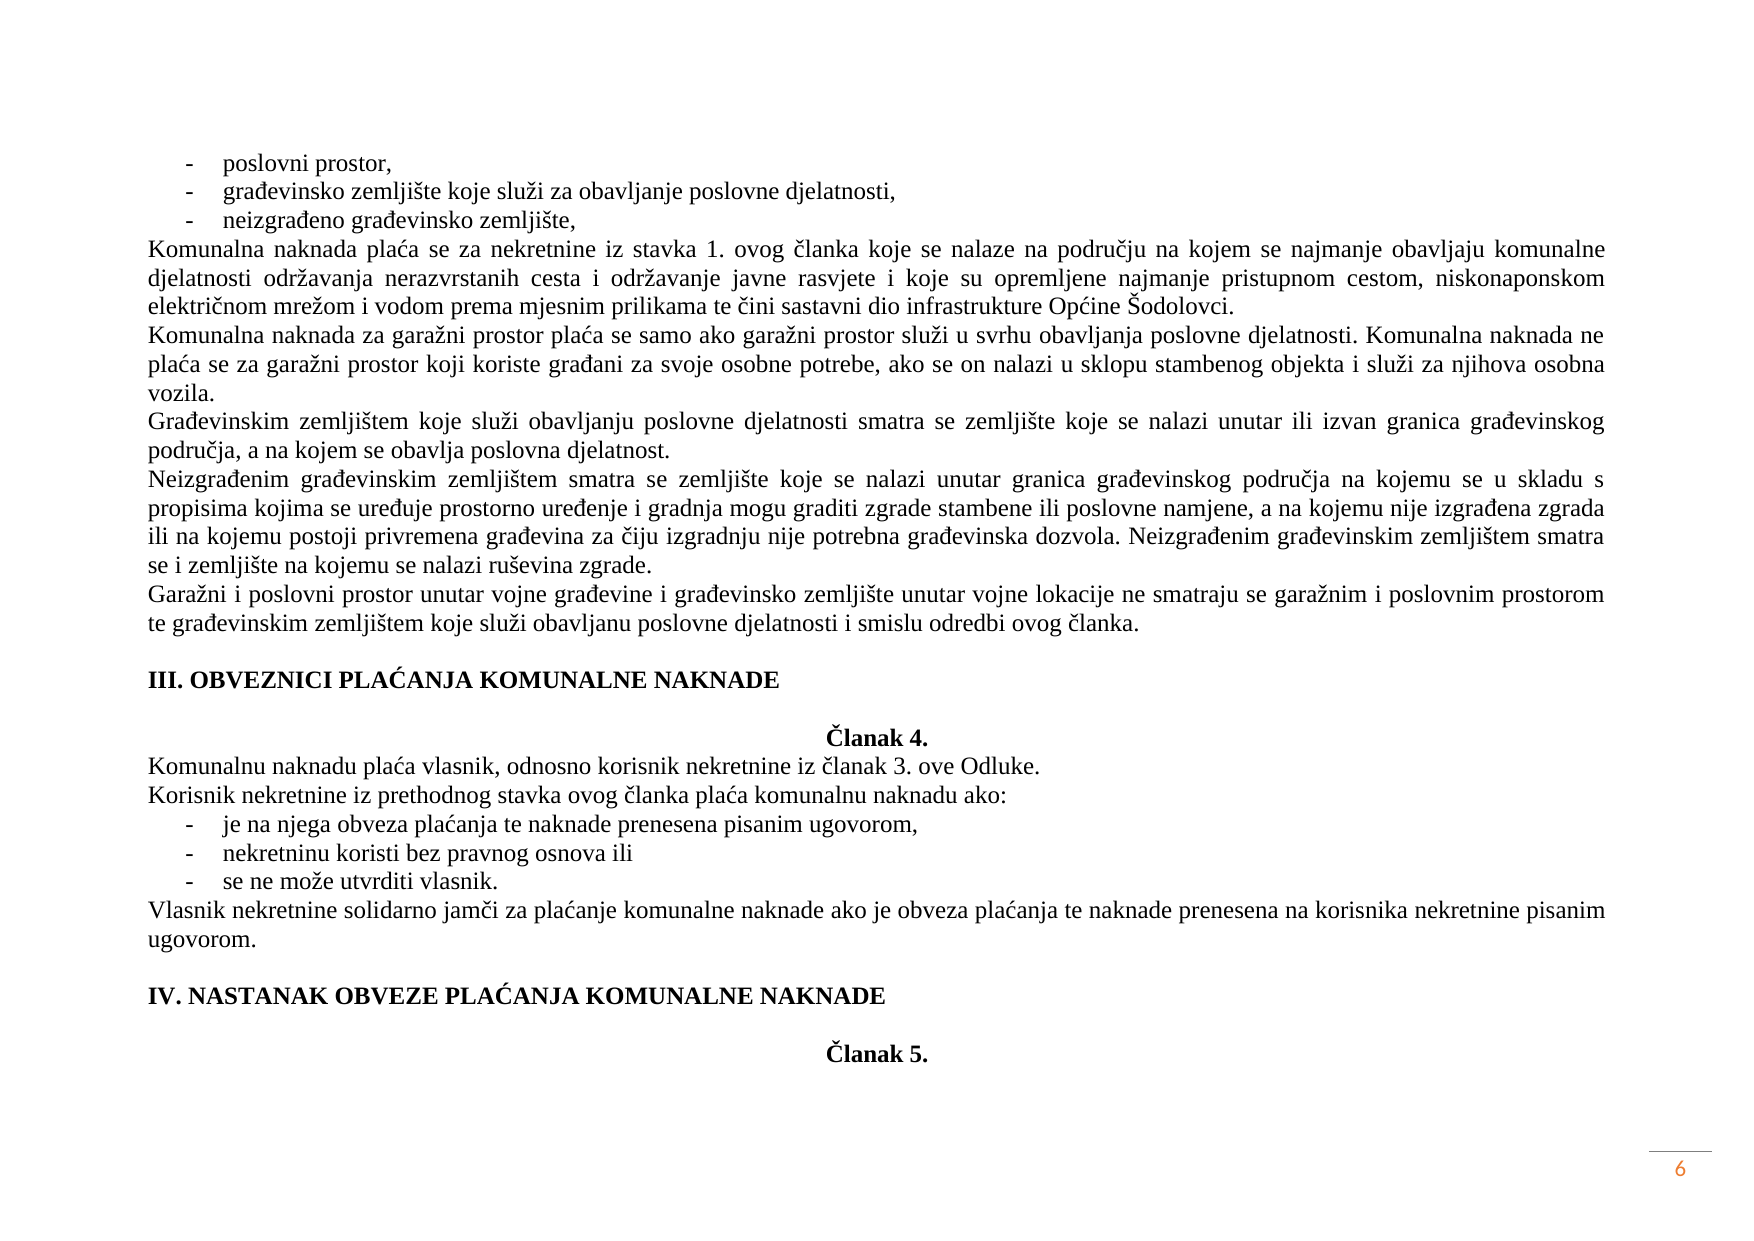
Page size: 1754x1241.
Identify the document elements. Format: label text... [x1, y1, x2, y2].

text Garažni i poslovni prostor unutar vojne građevine i građevinsko zemljište unutar vojne lokacije ne smatraju se garažnim i poslovnim prostorom te građevinskim zemljištem koje služi obavljanu poslovne djelatnosti i smislu odredbi ovog članka. [148, 579, 1606, 636]
text Građevinskim zemljištem koje služi obavljanju poslovne djelatnosti smatra se zemljište koje se nalazi unutar ili izvan granica građevinskog područja, a na kojem se obavlja poslovna djelatnost. [148, 406, 1606, 464]
text III. OBVEZNICI PLAĆANJA KOMUNALNE NAKNADE [148, 665, 1606, 694]
text Članak 5. [148, 1039, 1606, 1068]
text IV. NASTANAK OBVEZE PLAĆANJA KOMUNALNE NAKNADE [148, 981, 1606, 1010]
text Komunalna naknada plaća se za nekretnine iz stavka 1. ovog članka koje se nalaze na području na kojem se najmanje obavljaju komunalne djelatnosti održavanja nerazvrstanih cesta i održavanje javne rasvjete i koje su opremljene najmanje pristupnom cestom, niskonaponskom električnom mrežom i vodom prema mjesnim prilikama te čini sastavni dio infrastrukture Općine Šodolovci. [148, 234, 1606, 320]
text Komunalnu naknadu plaća vlasnik, odnosno korisnik nekretnine iz članak 3. ove Odluke. [148, 751, 1606, 780]
text Vlasnik nekretnine solidarno jamči za plaćanje komunalne naknade ako je obveza plaćanja te naknade prenesena na korisnika nekretnine pisanim ugovorom. [148, 895, 1606, 953]
list se ne može utvrditi vlasnik. [185, 866, 1606, 895]
list nekretninu koristi bez pravnog osnova ili [185, 838, 1606, 866]
list građevinsko zemljište koje služi za obavljanje poslovne djelatnosti, [185, 176, 1606, 205]
text Korisnik nekretnine iz prethodnog stavka ovog članka plaća komunalnu naknadu ako: [148, 780, 1606, 809]
list neizgrađeno građevinsko zemljište, [185, 205, 1606, 234]
text Neizgrađenim građevinskim zemljištem smatra se zemljište koje se nalazi unutar granica građevinskog područja na kojemu se u skladu s propisima kojima se uređuje prostorno uređenje i gradnja mogu graditi zgrade stambene ili poslovne namjene, a na kojemu nije izgrađena zgrada ili na kojemu postoji privremena građevina za čiju izgradnju nije potrebna građevinska dozvola. Neizgrađenim građevinskim zemljištem smatra se i zemljište na kojemu se nalazi ruševina zgrade. [148, 464, 1606, 579]
text Članak 4. [148, 723, 1606, 751]
list je na njega obveza plaćanja te naknade prenesena pisanim ugovorom, [185, 809, 1606, 838]
list poslovni prostor, [185, 148, 1606, 176]
text Komunalna naknada za garažni prostor plaća se samo ako garažni prostor služi u svrhu obavljanja poslovne djelatnosti. Komunalna naknada ne plaća se za garažni prostor koji koriste građani za svoje osobne potrebe, ako se on nalazi u sklopu stambenog objekta i služi za njihova osobna vozila. [148, 320, 1606, 406]
